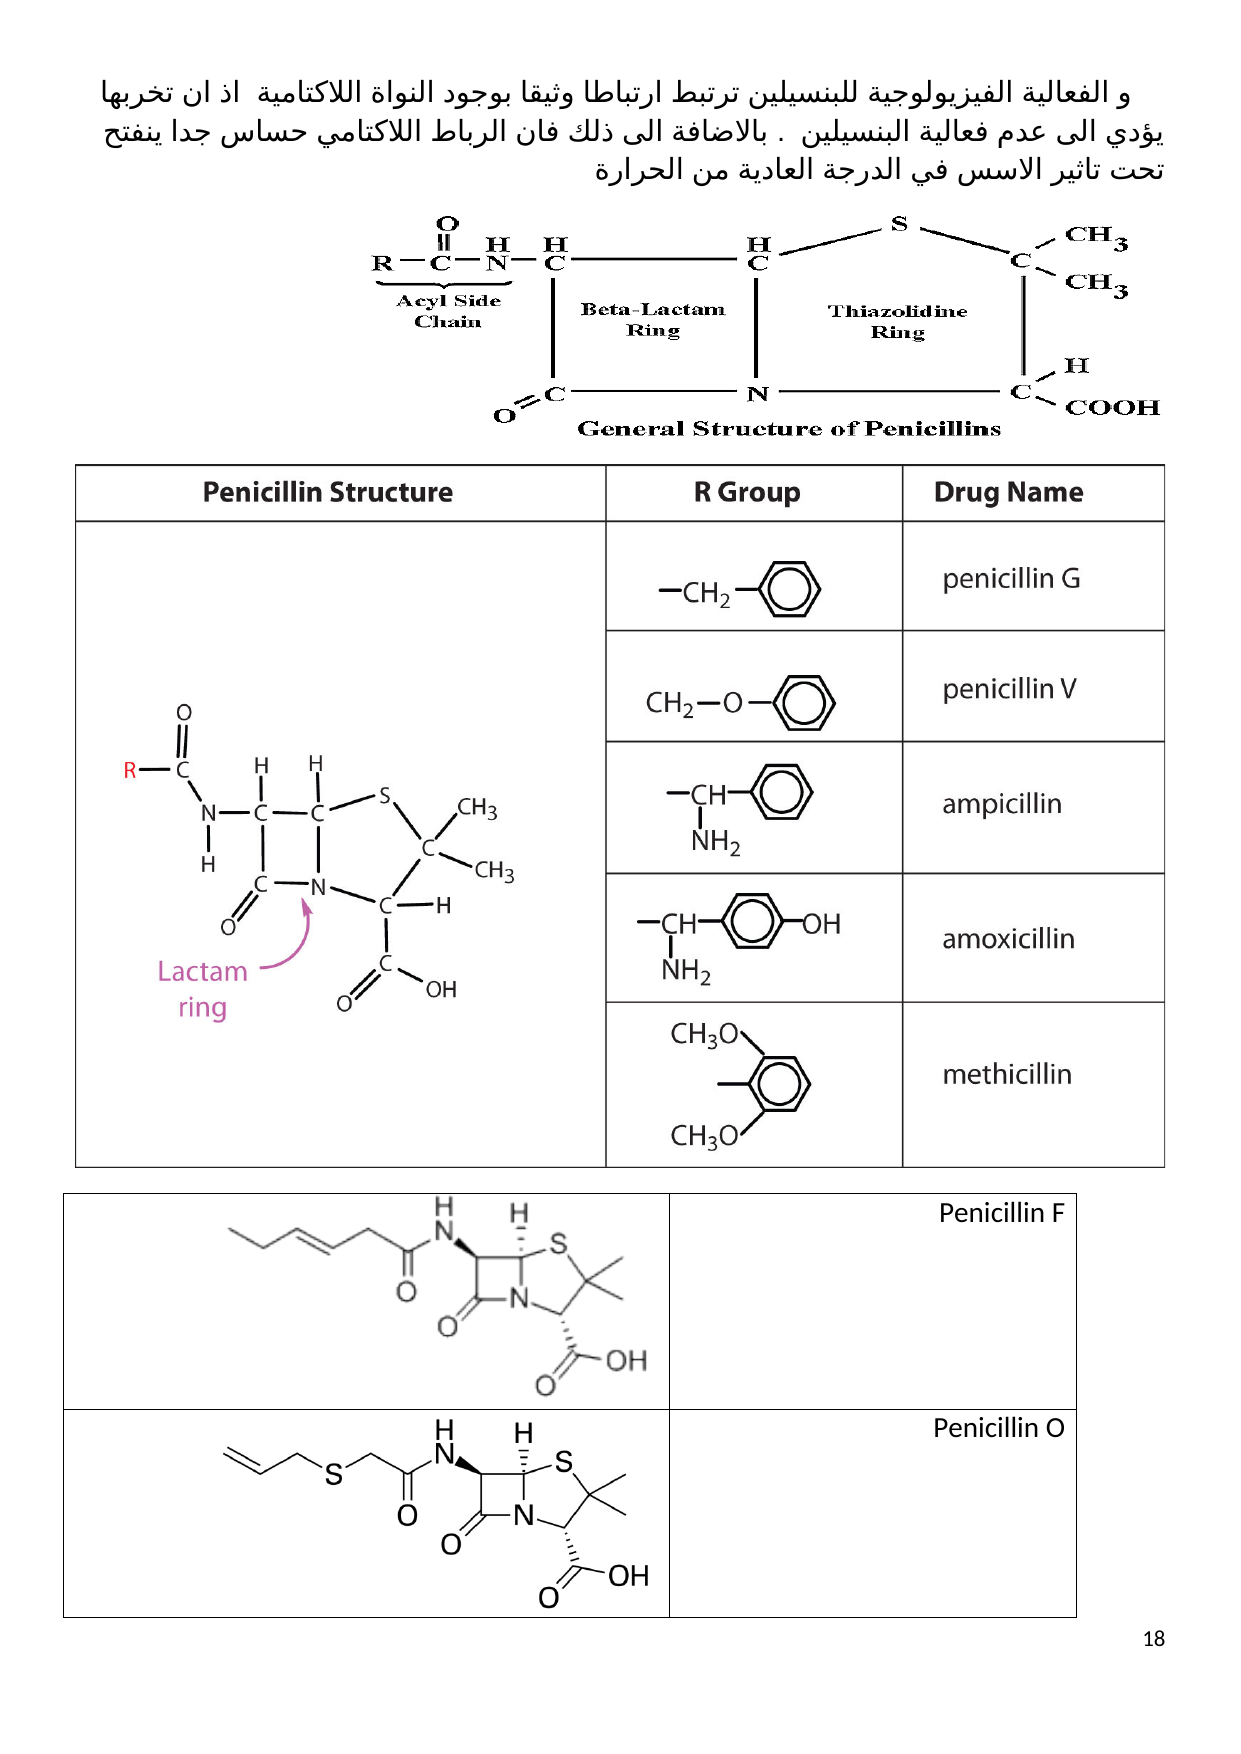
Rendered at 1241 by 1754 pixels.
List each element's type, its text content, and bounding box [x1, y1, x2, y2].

table_header Penicillin F [670, 1194, 1076, 1408]
picture [365, 211, 1166, 440]
picture [223, 1193, 658, 1405]
picture [75, 464, 1166, 1168]
text و الفعالية الفيزيولوجية للبنسيلين ترتبط ارتباطا وثيقا بوجود النواة اللاكتامية اذ ان تخربها يؤدي الى عدم فعالية البنسيلين . بالاضافة الى ذلك فان الرباط اللاكتامي حساس جدا ينفتح تحت تاثير الاسس في الدرجة العادية من الحرارة [75, 75, 1165, 186]
table_cell [658, 1410, 669, 1617]
table_cell [64, 1410, 212, 1617]
table_header [64, 1194, 669, 1408]
picture [212, 1409, 658, 1618]
table_cell Penicillin O [670, 1410, 1076, 1617]
